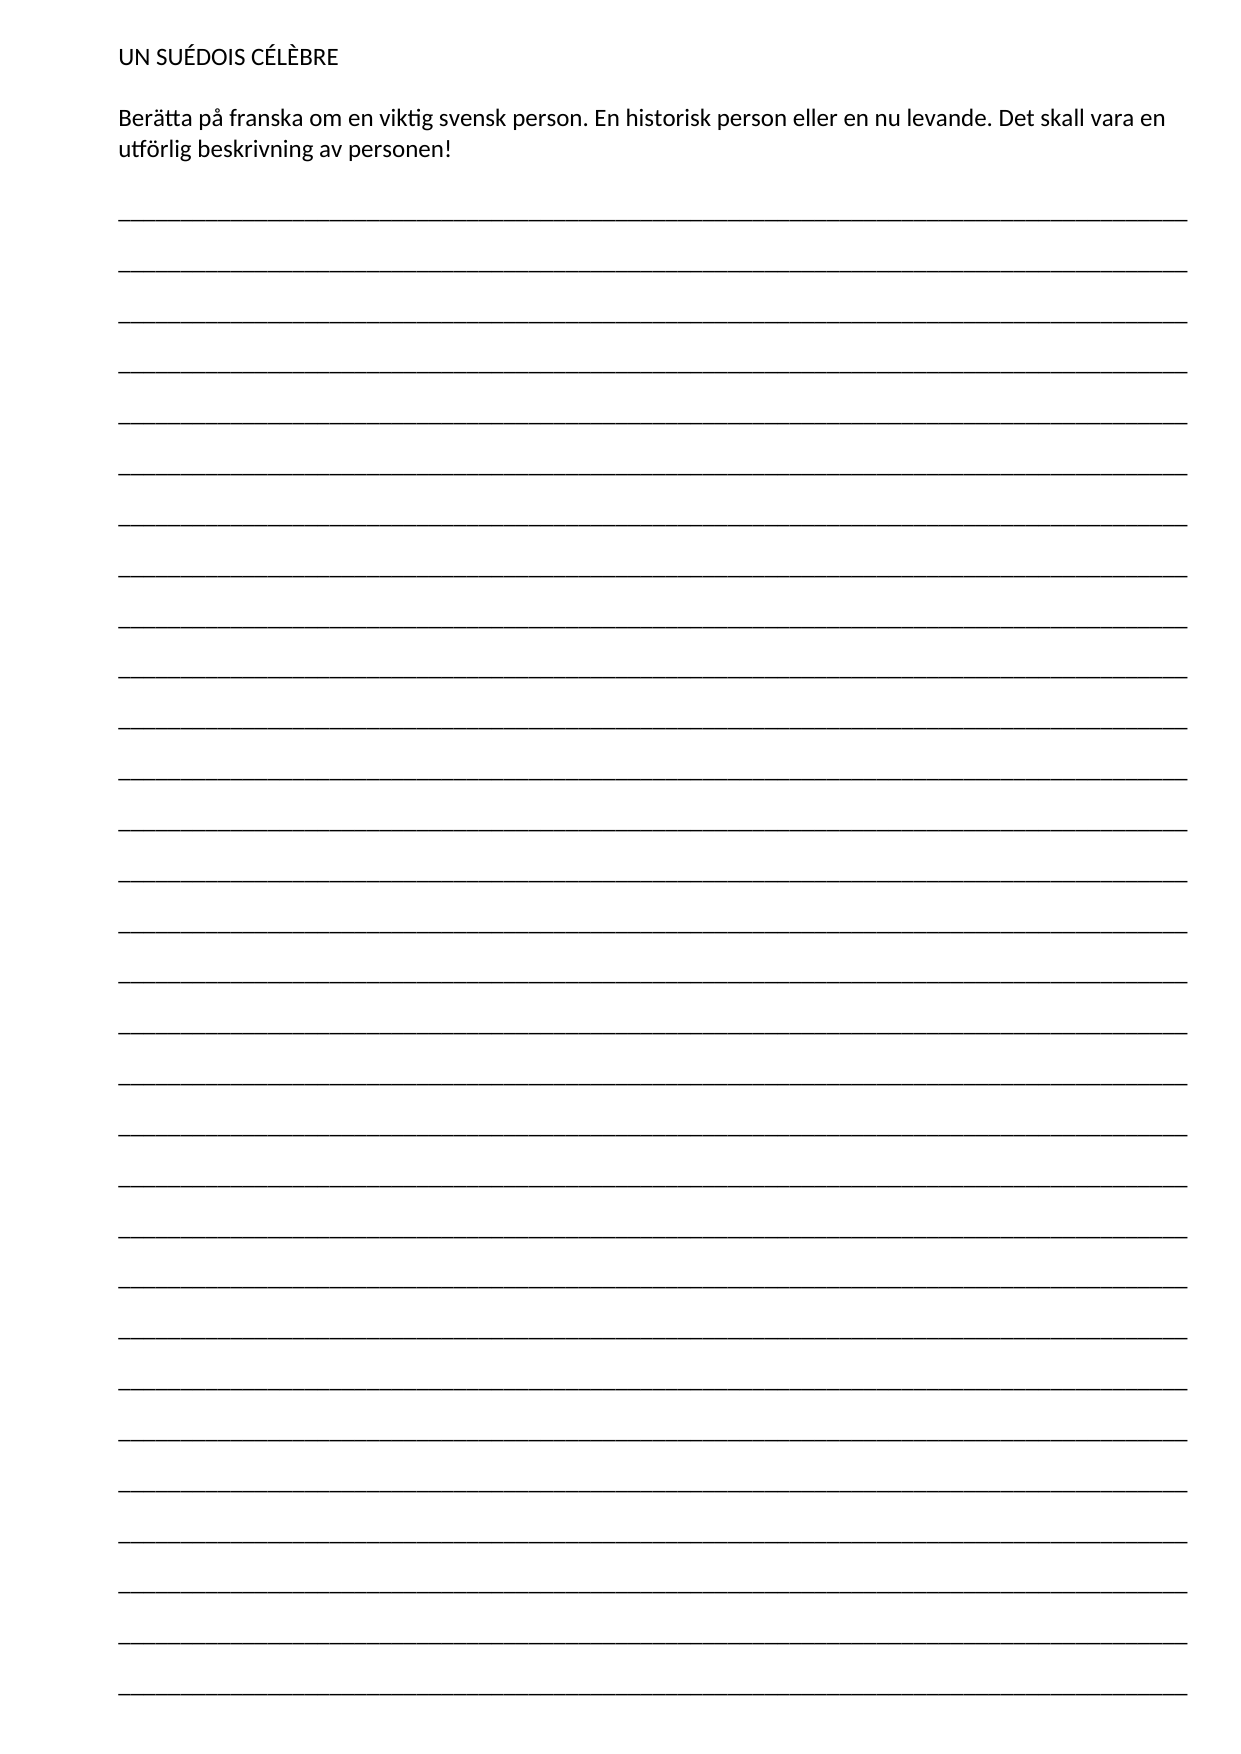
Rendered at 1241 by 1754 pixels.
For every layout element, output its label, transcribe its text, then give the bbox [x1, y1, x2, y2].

text ______________________________________________________________________________________ [118, 1516, 1199, 1546]
text ______________________________________________________________________________________ [118, 1160, 1199, 1190]
text ______________________________________________________________________________________ [118, 1465, 1199, 1495]
text ______________________________________________________________________________________ [118, 1058, 1199, 1089]
text ______________________________________________________________________________________ [118, 1566, 1199, 1597]
text ______________________________________________________________________________________ [118, 956, 1199, 987]
text ______________________________________________________________________________________ [118, 1109, 1199, 1139]
text ______________________________________________________________________________________ [118, 1414, 1199, 1444]
text ______________________________________________________________________________________ [118, 906, 1199, 936]
text ______________________________________________________________________________________ [118, 346, 1199, 377]
text ______________________________________________________________________________________ [118, 1312, 1199, 1343]
text ______________________________________________________________________________________ [118, 702, 1199, 733]
text UN SUÉDOIS CÉLÈBRE [118, 41, 1199, 72]
text ______________________________________________________________________________________ [118, 1363, 1199, 1394]
text ______________________________________________________________________________________ [118, 753, 1199, 784]
text ______________________________________________________________________________________ [118, 1211, 1199, 1241]
text ______________________________________________________________________________________ [118, 1617, 1199, 1648]
text ______________________________________________________________________________________ [118, 1668, 1199, 1699]
text ______________________________________________________________________________________ [118, 448, 1199, 479]
text ______________________________________________________________________________________ [118, 855, 1199, 885]
text ______________________________________________________________________________________ [118, 245, 1199, 275]
text ______________________________________________________________________________________ [118, 804, 1199, 834]
text ______________________________________________________________________________________ [118, 397, 1199, 428]
text ______________________________________________________________________________________ [118, 550, 1199, 580]
text ______________________________________________________________________________________ [118, 1007, 1199, 1038]
text ______________________________________________________________________________________ [118, 499, 1199, 529]
text ______________________________________________________________________________________ [118, 194, 1199, 224]
text ______________________________________________________________________________________ [118, 651, 1199, 682]
text ______________________________________________________________________________________ [118, 296, 1199, 326]
text ______________________________________________________________________________________ [118, 601, 1199, 631]
text Berätta på franska om en viktig svensk person. En historisk person eller en nu levande. Det skall vara en utförlig beskrivning av personen! [118, 102, 1199, 163]
text ______________________________________________________________________________________ [118, 1261, 1199, 1292]
